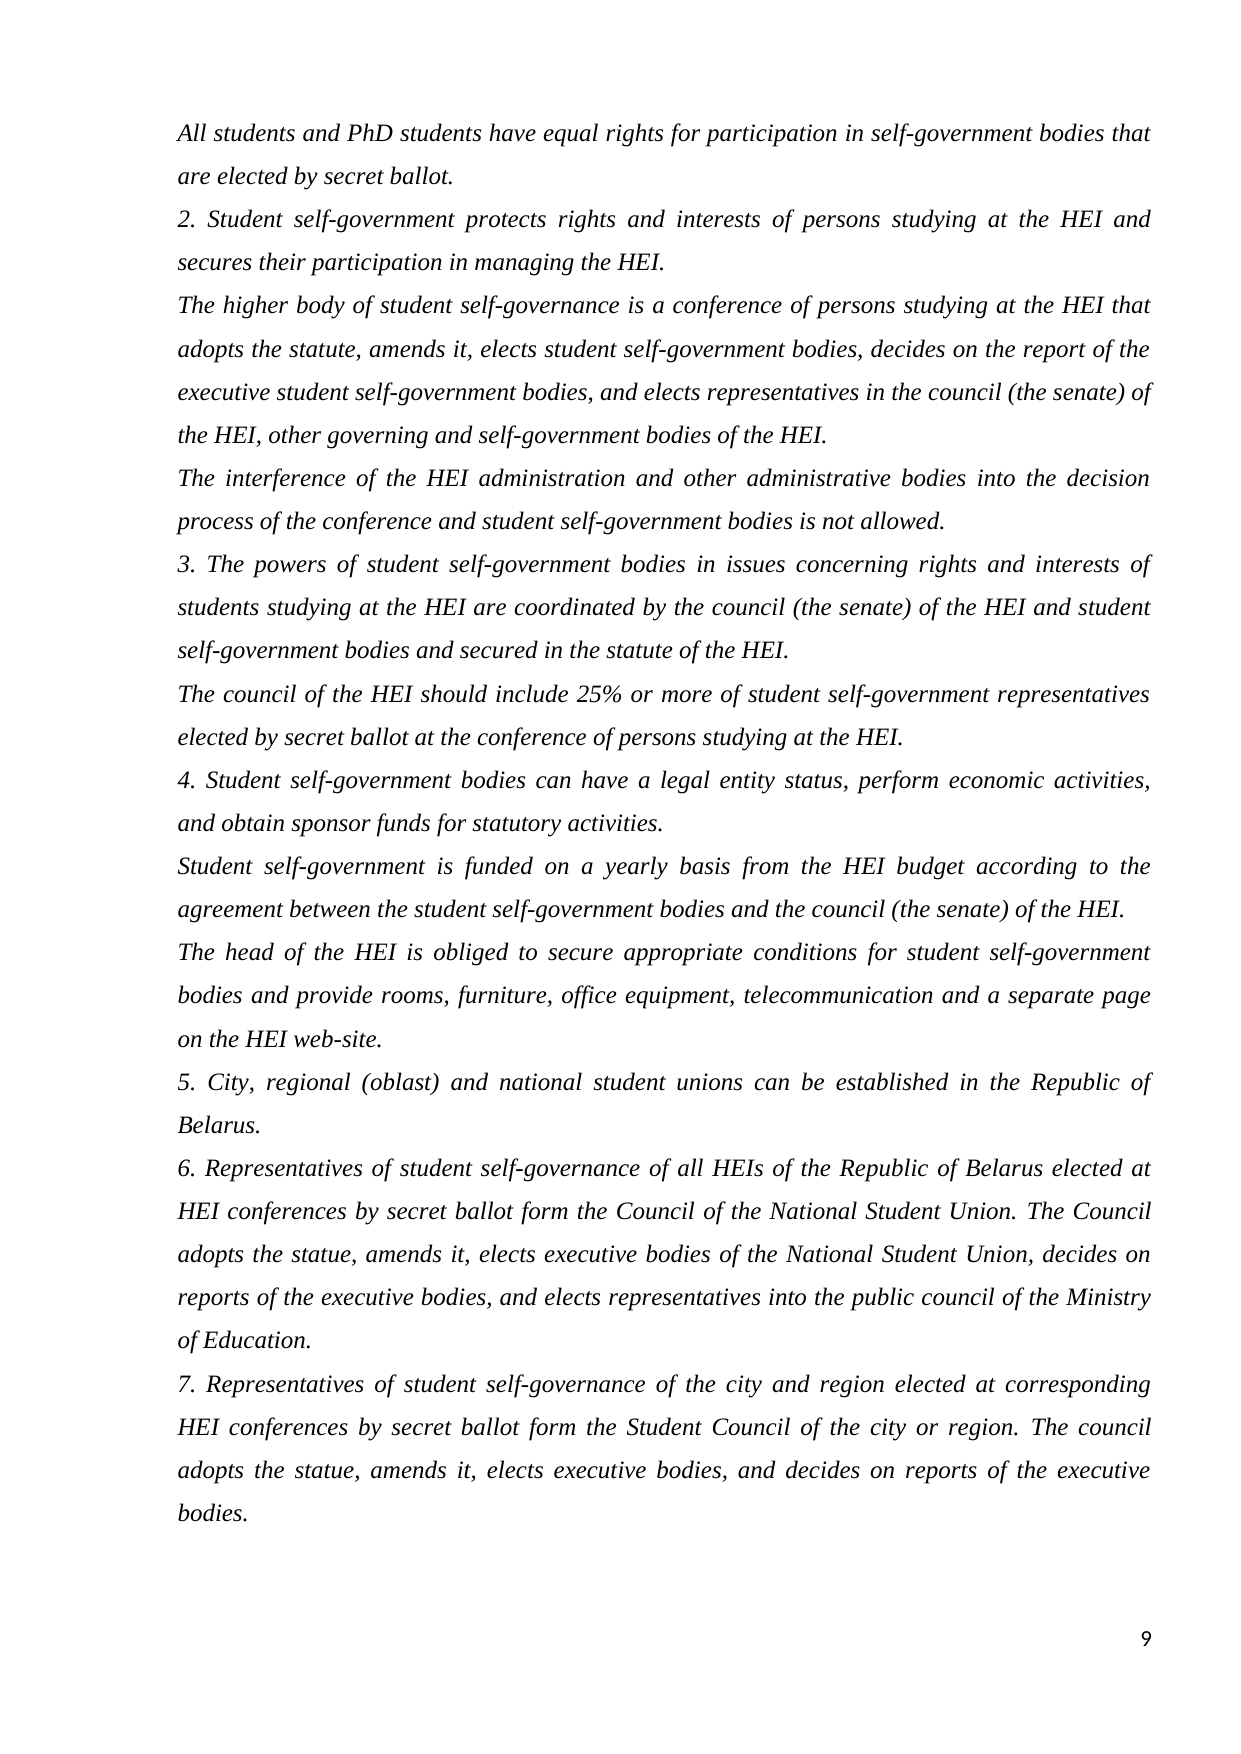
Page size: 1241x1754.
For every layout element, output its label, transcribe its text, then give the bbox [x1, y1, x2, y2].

text 2. Student self-government protects rights and interests of persons studying at the HEI and secures their participation in managing the HEI. [177, 204, 1152, 276]
text The higher body of student self-governance is a conference of persons studying at the HEI that adopts the statute, amends it, elects student self-government bodies, decides on the report of the executive student self-government bodies, and elects representatives in the council (the senate) of the HEI, other governing and self-government bodies of the HEI. [177, 291, 1152, 449]
text Student self-government is funded on a yearly basis from the HEI budget according to the agreement between the student self-government bodies and the council (the senate) of the HEI. [177, 851, 1152, 923]
text 5. City, regional (oblast) and national student unions can be established in the Republic of Belarus. [177, 1067, 1152, 1139]
text 3. The powers of student self-government bodies in issues concerning rights and interests of students studying at the HEI are coordinated by the council (the senate) of the HEI and student self-government bodies and secured in the statute of the HEI. [177, 549, 1152, 664]
text The head of the HEI is obliged to secure appropriate conditions for student self-government bodies and provide rooms, furniture, office equipment, telecommunication and a separate page on the HEI web-site. [177, 937, 1152, 1052]
text 7. Representatives of student self-governance of the city and region elected at corresponding HEI conferences by secret ballot form the Student Council of the city or region. The council adopts the statue, amends it, elects executive bodies, and decides on reports of the executive bodies. [177, 1369, 1152, 1527]
text The interference of the HEI administration and other administrative bodies into the decision process of the conference and student self-government bodies is not allowed. [177, 463, 1152, 535]
text 6. Representatives of student self-governance of all HEIs of the Republic of Belarus elected at HEI conferences by secret ballot form the Council of the National Student Union. The Council adopts the statue, amends it, elects executive bodies of the National Student Union, decides on reports of the executive bodies, and elects representatives into the public council of the Ministry of Education. [177, 1153, 1152, 1354]
text The council of the HEI should include 25% or more of student self-government representatives elected by secret ballot at the conference of persons studying at the HEI. [177, 679, 1152, 751]
text 4. Student self-government bodies can have a legal entity status, perform economic activities, and obtain sponsor funds for statutory activities. [177, 765, 1152, 837]
text All students and PhD students have equal rights for participation in self-government bodies that are elected by secret ballot. [177, 118, 1152, 190]
